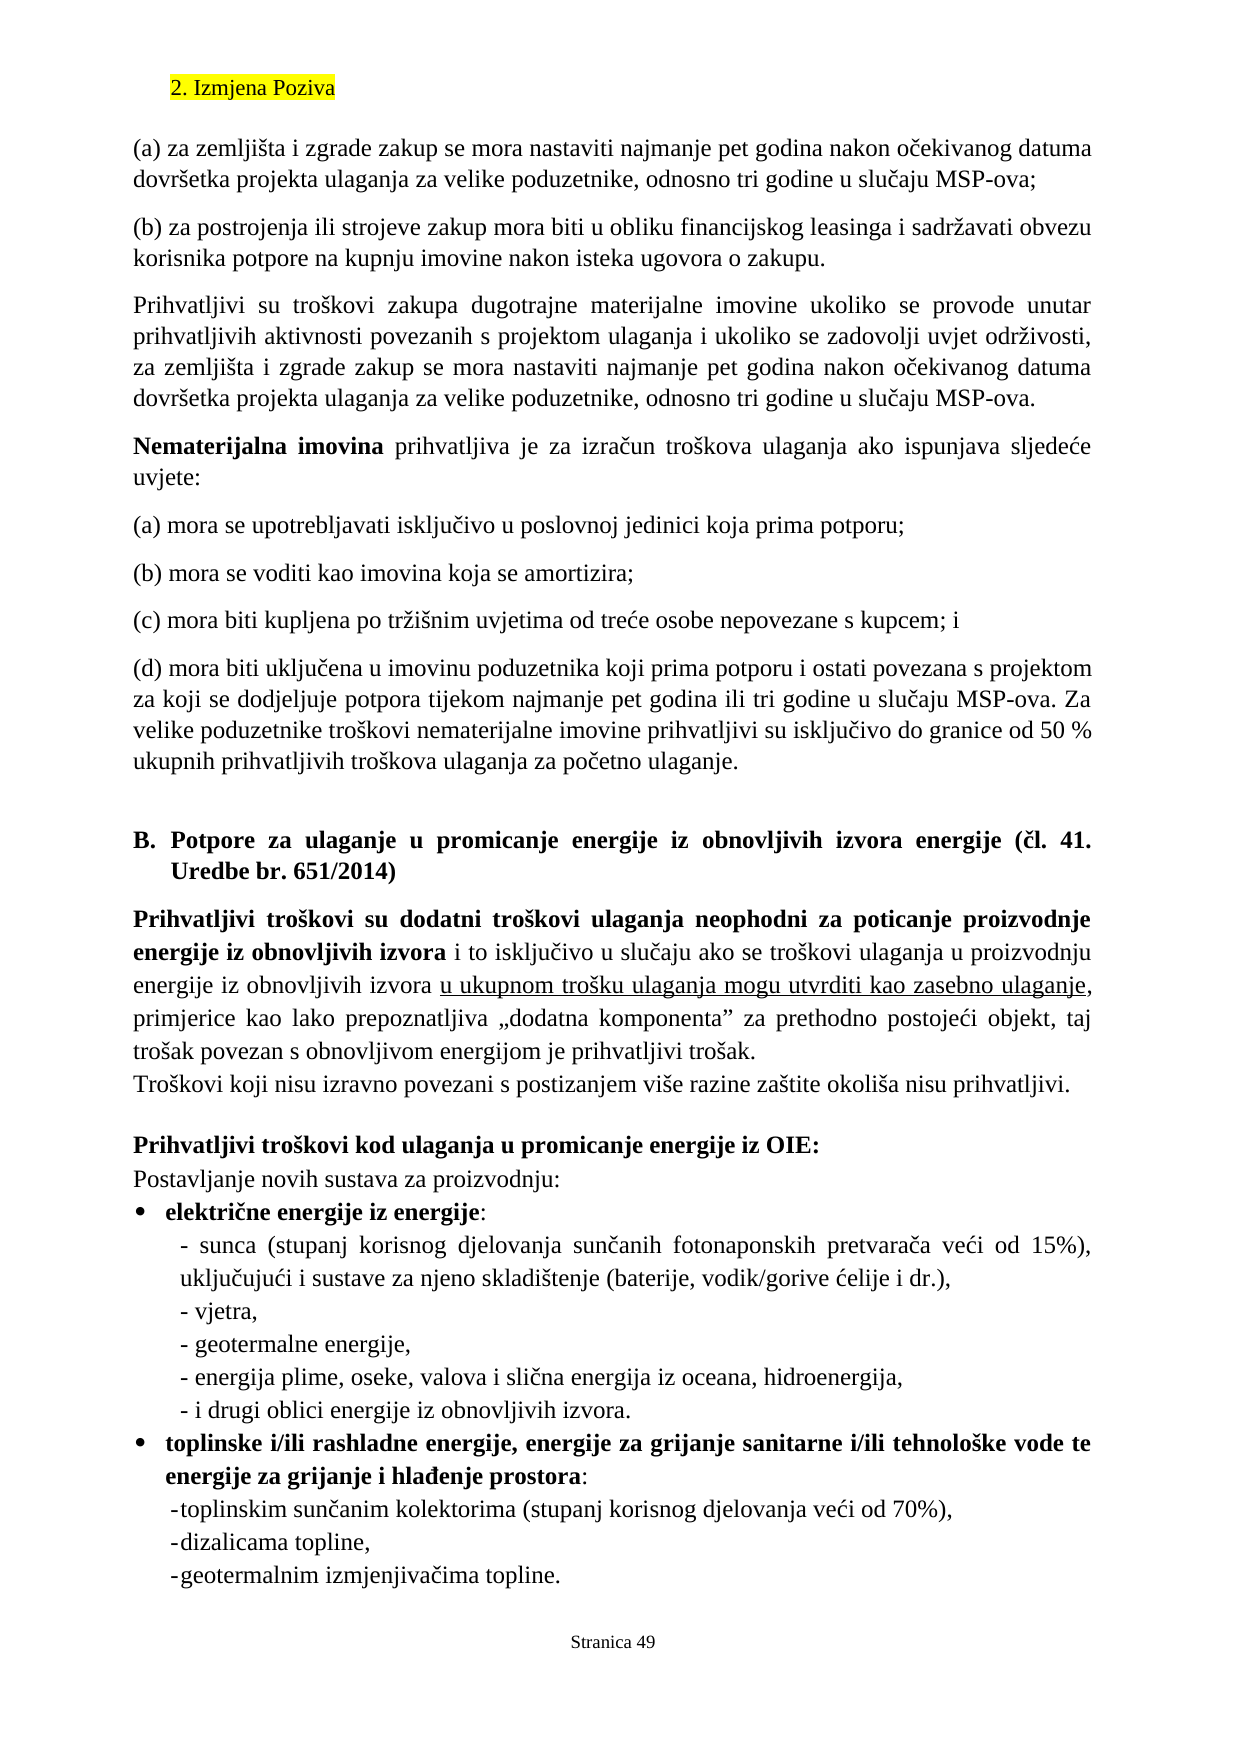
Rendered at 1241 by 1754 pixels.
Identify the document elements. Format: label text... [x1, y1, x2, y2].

text (d) mora biti uključena u imovinu poduzetnika koji prima potporu i ostati povezana s projektom za koji se dodjeljuje potpora tijekom najmanje pet godina ili tri godine u slučaju MSP-ova. Za velike poduzetnike troškovi nematerijalne imovine prihvatljivi su isključivo do granice od 50 % ukupnih prihvatljivih troškova ulaganja za početno ulaganje. [133, 653, 1092, 775]
text Postavljanje novih sustava za proizvodnju: [133, 1164, 1092, 1192]
text - energija plime, oseke, valova i slična energija iz oceana, hidroenergija, [180, 1362, 1092, 1391]
list električne energije iz energije: [136, 1197, 1092, 1225]
text - i drugi oblici energije iz obnovljivih izvora. [180, 1395, 1092, 1423]
text (c) mora biti kupljena po tržišnim uvjetima od treće osobe nepovezane s kupcem; i [133, 605, 1092, 634]
list geotermalnim izmjenjivačima topline. [170, 1560, 1092, 1589]
text - vjetra, [180, 1296, 1092, 1324]
list Potpore za ulaganje u promicanje energije iz obnovljivih izvora energije (čl. 41. Uredbe br. 651/2014) [133, 825, 1092, 885]
text - sunca (stupanj korisnog djelovanja sunčanih fotonaponskih pretvarača veći od 15%), uključujući i sustave za njeno skladištenje (baterije, vodik/gorive ćelije i dr.), [180, 1230, 1092, 1291]
text Prihvatljivi troškovi kod ulaganja u promicanje energije iz OIE: [133, 1131, 1092, 1159]
text Prihvatljivi su troškovi zakupa dugotrajne materijalne imovine ukoliko se provode unutar prihvatljivih aktivnosti povezanih s projektom ulaganja i ukoliko se zadovolji uvjet održivosti, za zemljišta i zgrade zakup se mora nastaviti najmanje pet godina nakon očekivanog datuma dovršetka projekta ulaganja za velike poduzetnike, odnosno tri godine u slučaju MSP-ova. [133, 290, 1092, 412]
text Nematerijalna imovina prihvatljiva je za izračun troškova ulaganja ako ispunjava sljedeće uvjete: [133, 431, 1092, 491]
text Troškovi koji nisu izravno povezani s postizanjem više razine zaštite okoliša nisu prihvatljivi. [133, 1069, 1092, 1098]
text - geotermalne energije, [180, 1329, 1092, 1357]
text Prihvatljivi troškovi su dodatni troškovi ulaganja neophodni za poticanje proizvodnje energije iz obnovljivih izvora i to isključivo u slučaju ako se troškovi ulaganja u proizvodnju energije iz obnovljivih izvora u ukupnom trošku ulaganja mogu utvrditi kao zasebno ulaganje, primjerice kao lako prepoznatljiva „dodatna komponenta” za prethodno postojeći objekt, taj trošak povezan s obnovljivom energijom je prihvatljivi trošak. [133, 904, 1092, 1064]
list toplinskim sunčanim kolektorima (stupanj korisnog djelovanja veći od 70%), [170, 1494, 1092, 1523]
text (b) mora se voditi kao imovina koja se amortizira; [133, 558, 1092, 586]
text (a) za zemljišta i zgrade zakup se mora nastaviti najmanje pet godina nakon očekivanog datuma dovršetka projekta ulaganja za velike poduzetnike, odnosno tri godine u slučaju MSP-ova; [133, 133, 1092, 193]
list dizalicama topline, [170, 1527, 1092, 1556]
text (b) za postrojenja ili strojeve zakup mora biti u obliku financijskog leasinga i sadržavati obvezu korisnika potpore na kupnju imovine nakon isteka ugovora o zakupu. [133, 212, 1092, 271]
text (a) mora se upotrebljavati isključivo u poslovnoj jedinici koja prima potporu; [133, 510, 1092, 539]
list toplinske i/ili rashladne energije, energije za grijanje sanitarne i/ili tehnološke vode te energije za grijanje i hlađenje prostora: [136, 1428, 1092, 1489]
